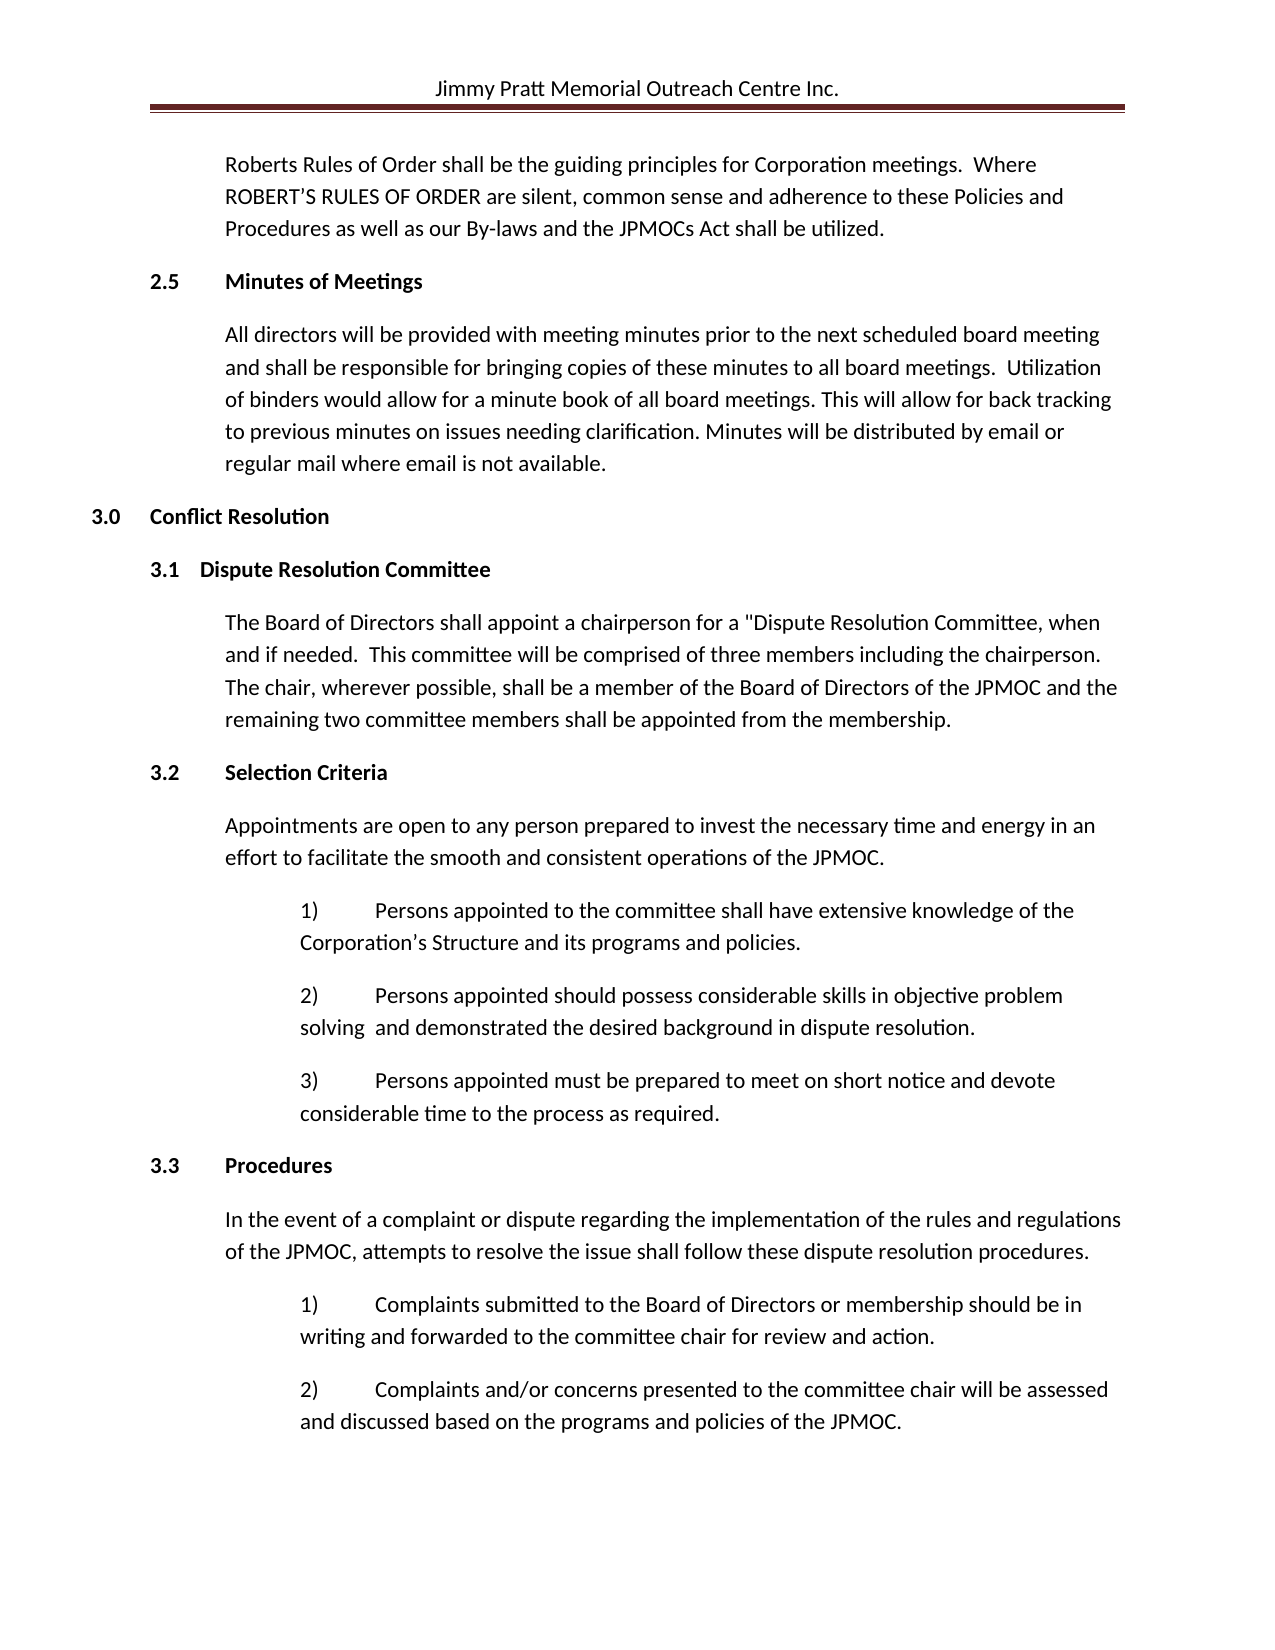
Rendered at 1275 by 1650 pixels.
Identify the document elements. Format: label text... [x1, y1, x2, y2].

text The Board of Directors shall appoint a chairperson for a "Dispute Resolution Committee, when and if needed. This committee will be comprised of three members including the chairperson. The chair, wherever possible, shall be a member of the Board of Directors of the JPMOC and the remaining two committee members shall be appointed from the membership. [225, 608, 1125, 733]
text 2.5 Minutes of Meetings [150, 267, 1125, 295]
text 3.1 Dispute Resolution Committee [150, 555, 1125, 583]
text 3.3 Procedures [150, 1152, 1125, 1180]
text Appointments are open to any person prepared to invest the necessary time and energy in an effort to facilitate the smooth and consistent operations of the JPMOC. [225, 811, 1125, 871]
text 1) Complaints submitted to the Board of Directors or membership should be in writing and forwarded to the committee chair for review and action. [300, 1290, 1125, 1350]
text Roberts Rules of Order shall be the guiding principles for Corporation meetings. Where ROBERT’S RULES OF ORDER are silent, common sense and adherence to these Policies and Procedures as well as our By-laws and the JPMOCs Act shall be utilized. [225, 150, 1125, 242]
text All directors will be provided with meeting minutes prior to the next scheduled board meeting and shall be responsible for bringing copies of these minutes to all board meetings. Utilization of binders would allow for a minute book of all board meetings. This will allow for back tracking to previous minutes on issues needing clarification. Minutes will be distributed by email or regular mail where email is not available. [225, 320, 1125, 477]
text In the event of a complaint or dispute regarding the implementation of the rules and regulations of the JPMOC, attempts to resolve the issue shall follow these dispute resolution procedures. [225, 1205, 1125, 1265]
text 2) Persons appointed should possess considerable skills in objective problem solving and demonstrated the desired background in dispute resolution. [300, 981, 1125, 1041]
text 3) Persons appointed must be prepared to meet on short notice and devote considerable time to the process as required. [300, 1066, 1125, 1127]
text 2) Complaints and/or concerns presented to the committee chair will be assessed and discussed based on the programs and policies of the JPMOC. [300, 1375, 1125, 1435]
text 3.0 Conflict Resolution [91, 502, 1125, 530]
text 3.2 Selection Criteria [150, 758, 1125, 786]
text 1) Persons appointed to the committee shall have extensive knowledge of the Corporation’s Structure and its programs and policies. [300, 896, 1125, 956]
